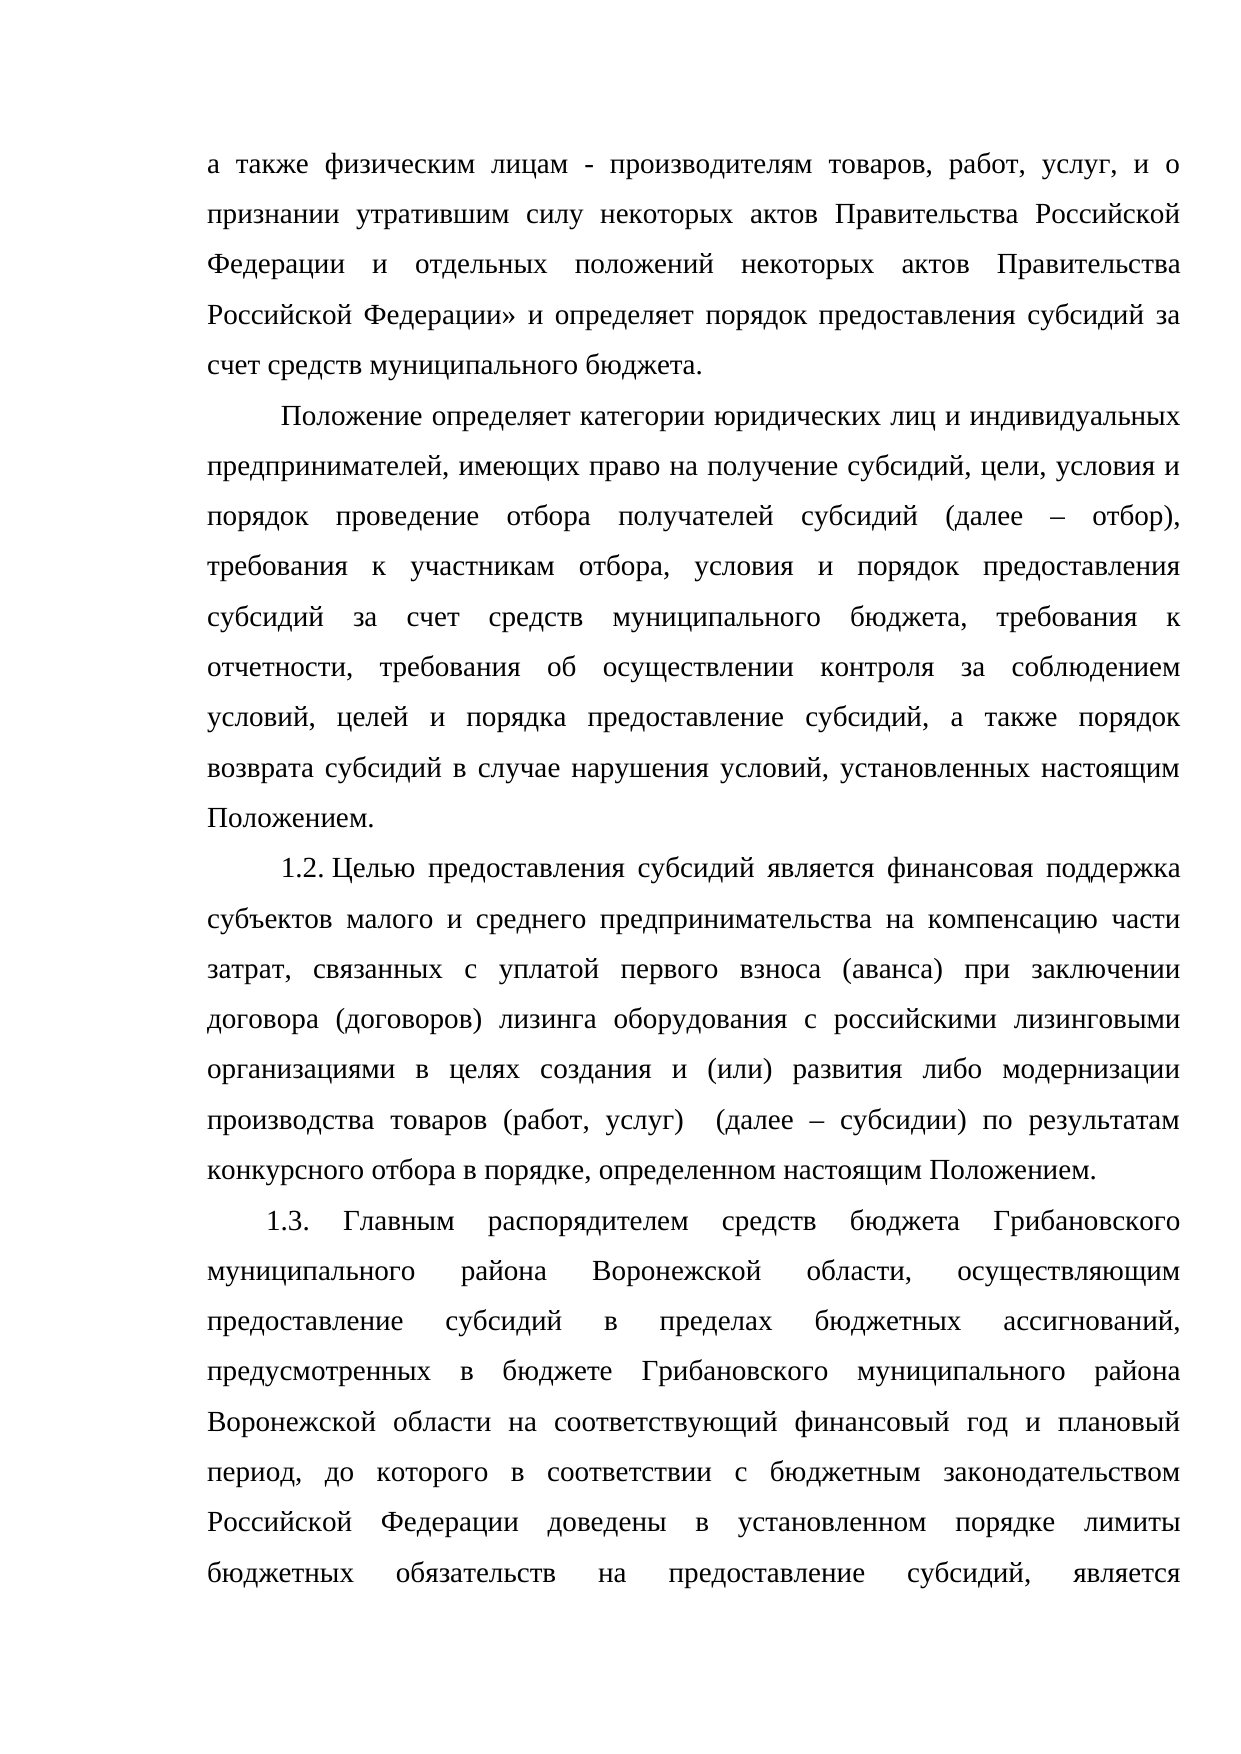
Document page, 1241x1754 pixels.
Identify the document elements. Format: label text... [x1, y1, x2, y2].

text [207, 146, 1181, 381]
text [207, 1203, 1181, 1588]
text 1.2. Целью предоставления субсидий является финансовая поддержка субъектов малого и среднего предпринимательства на компенсацию части затрат, связанных с уплатой первого взноса (аванса) при заключении договора (договоров) лизинга оборудования с российскими лизинговыми организациями в целях создания и (или) развития либо модернизации производства товаров (работ, услуг) (далее – субсидии) по результатам конкурсного отбора в порядке, определенном настоящим Положением. [207, 850, 1181, 1186]
text Положение определяет категории юридических лиц и индивидуальных предпринимателей, имеющих право на получение субсидий, цели, условия и порядок проведение отбора получателей субсидий (далее – отбор), требования к участникам отбора, условия и порядок предоставления субсидий за счет средств муниципального бюджета, требования к отчетности, требования об осуществлении контроля за соблюдением условий, целей и порядка предоставление субсидий, а также порядок возврата субсидий в случае нарушения условий, установленных настоящим Положением. [207, 398, 1181, 834]
